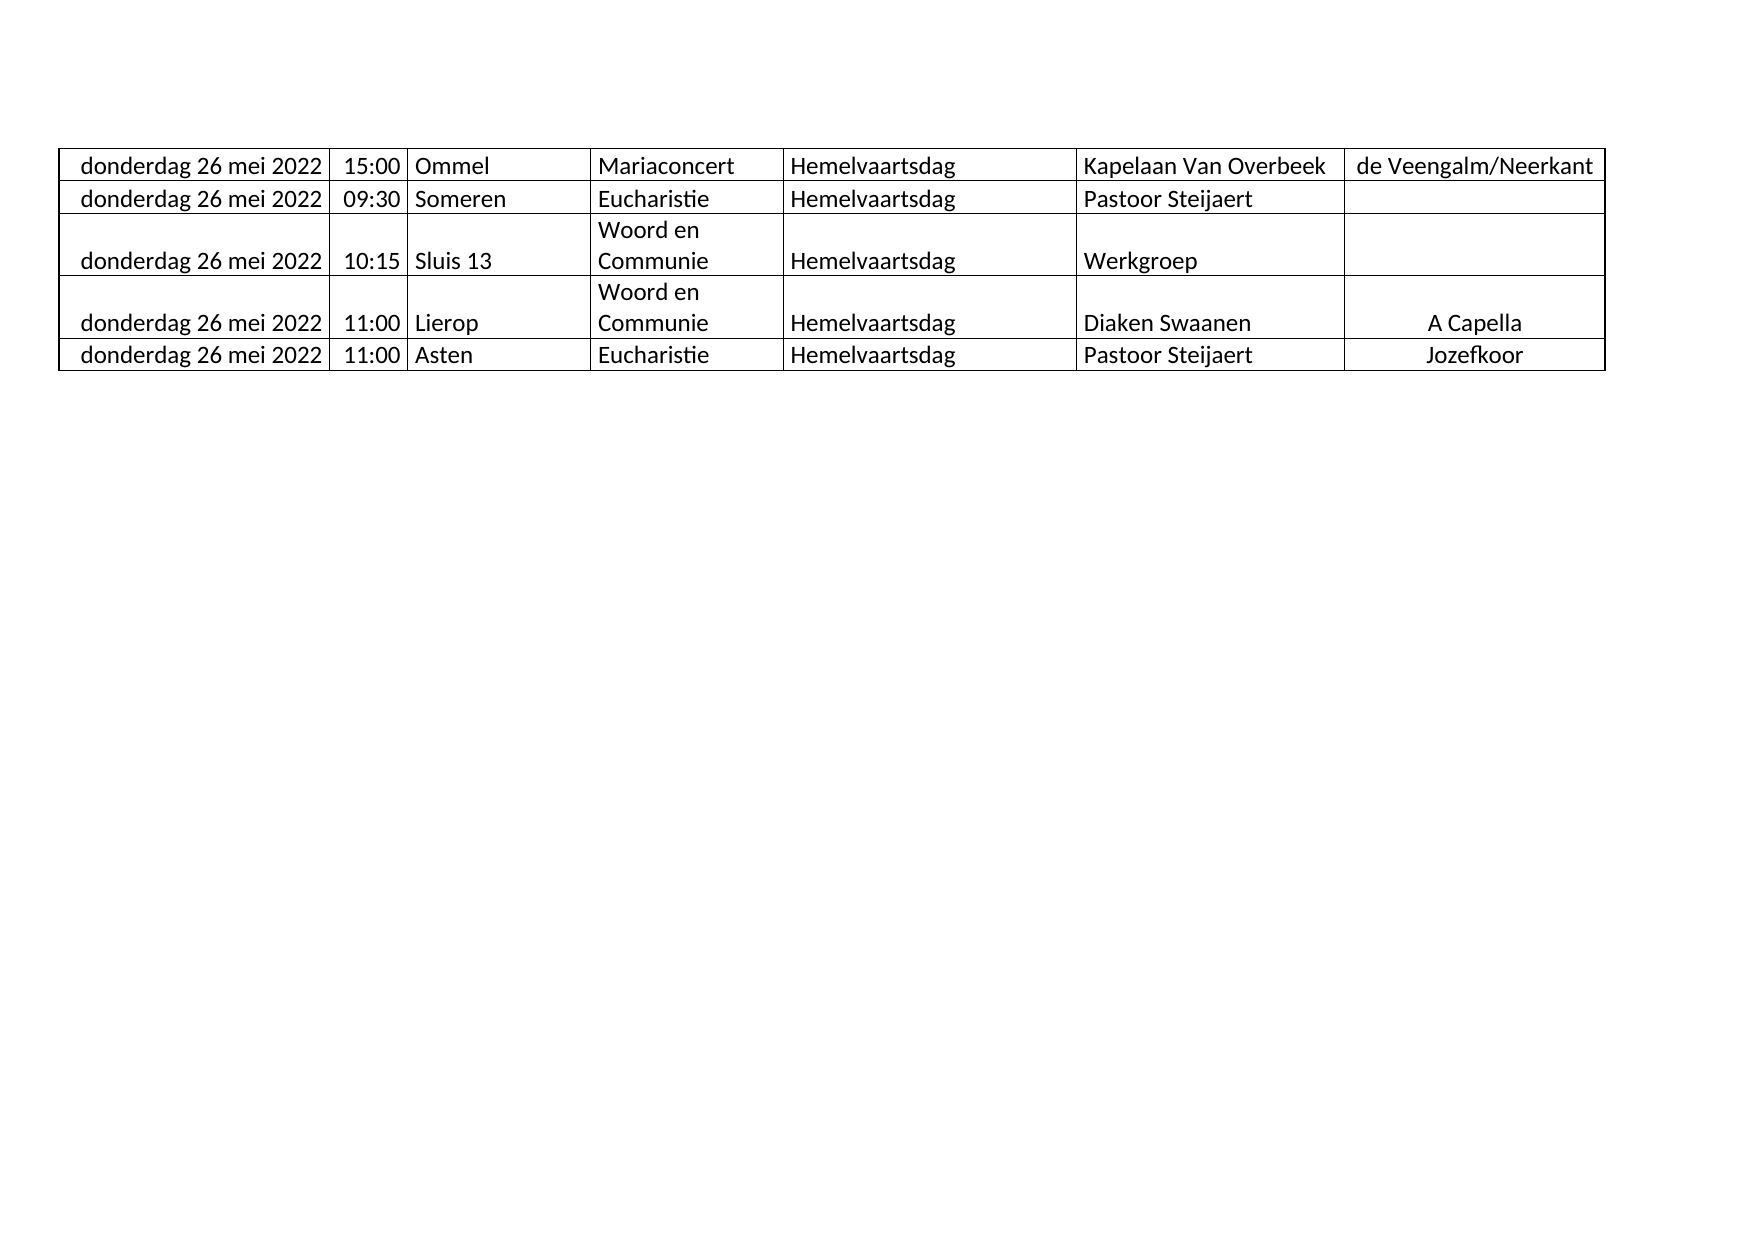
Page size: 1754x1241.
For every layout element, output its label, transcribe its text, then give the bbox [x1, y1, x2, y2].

table_cell donderdag 26 mei 2022 [60, 214, 329, 275]
table_cell 15:00 [330, 149, 407, 180]
table_cell Hemelvaartsdag [784, 149, 1076, 180]
table_cell Pastoor Steijaert [1077, 339, 1344, 370]
table_cell Woord en Communie [591, 276, 783, 337]
table_cell Lierop [408, 276, 590, 337]
table_cell Jozefkoor [1345, 339, 1604, 370]
table_cell Diaken Swaanen [1077, 276, 1344, 337]
table_cell 10:15 [330, 214, 407, 275]
table_cell Ommel [408, 149, 590, 180]
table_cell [60, 149, 329, 180]
table_cell Werkgroep [1077, 214, 1344, 275]
table_cell 11:00 [330, 276, 407, 337]
table_cell Asten [408, 339, 590, 370]
table_cell donderdag 26 mei 2022 [60, 339, 329, 370]
table_cell Woord en Communie [591, 214, 783, 275]
table_cell Eucharistie [591, 181, 783, 213]
table_cell Pastoor Steijaert [1077, 181, 1344, 213]
table_cell de Veengalm/Neerkant [1345, 149, 1604, 180]
table_cell Hemelvaartsdag [784, 214, 1076, 275]
table_cell [1345, 214, 1604, 275]
table_cell Sluis 13 [408, 214, 590, 275]
table_cell [1345, 181, 1604, 213]
table_cell Someren [408, 181, 590, 213]
table_cell Hemelvaartsdag [784, 181, 1076, 213]
table_cell Mariaconcert [591, 149, 783, 180]
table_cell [1077, 149, 1344, 180]
table_cell Eucharistie [591, 339, 783, 370]
table_cell 11:00 [330, 339, 407, 370]
table_cell Hemelvaartsdag [784, 276, 1076, 337]
table_cell 09:30 [330, 181, 407, 213]
table_cell donderdag 26 mei 2022 [60, 276, 329, 337]
table_cell Hemelvaartsdag [784, 339, 1076, 370]
table_cell donderdag 26 mei 2022 [60, 181, 329, 213]
table_cell A Capella [1345, 276, 1604, 337]
